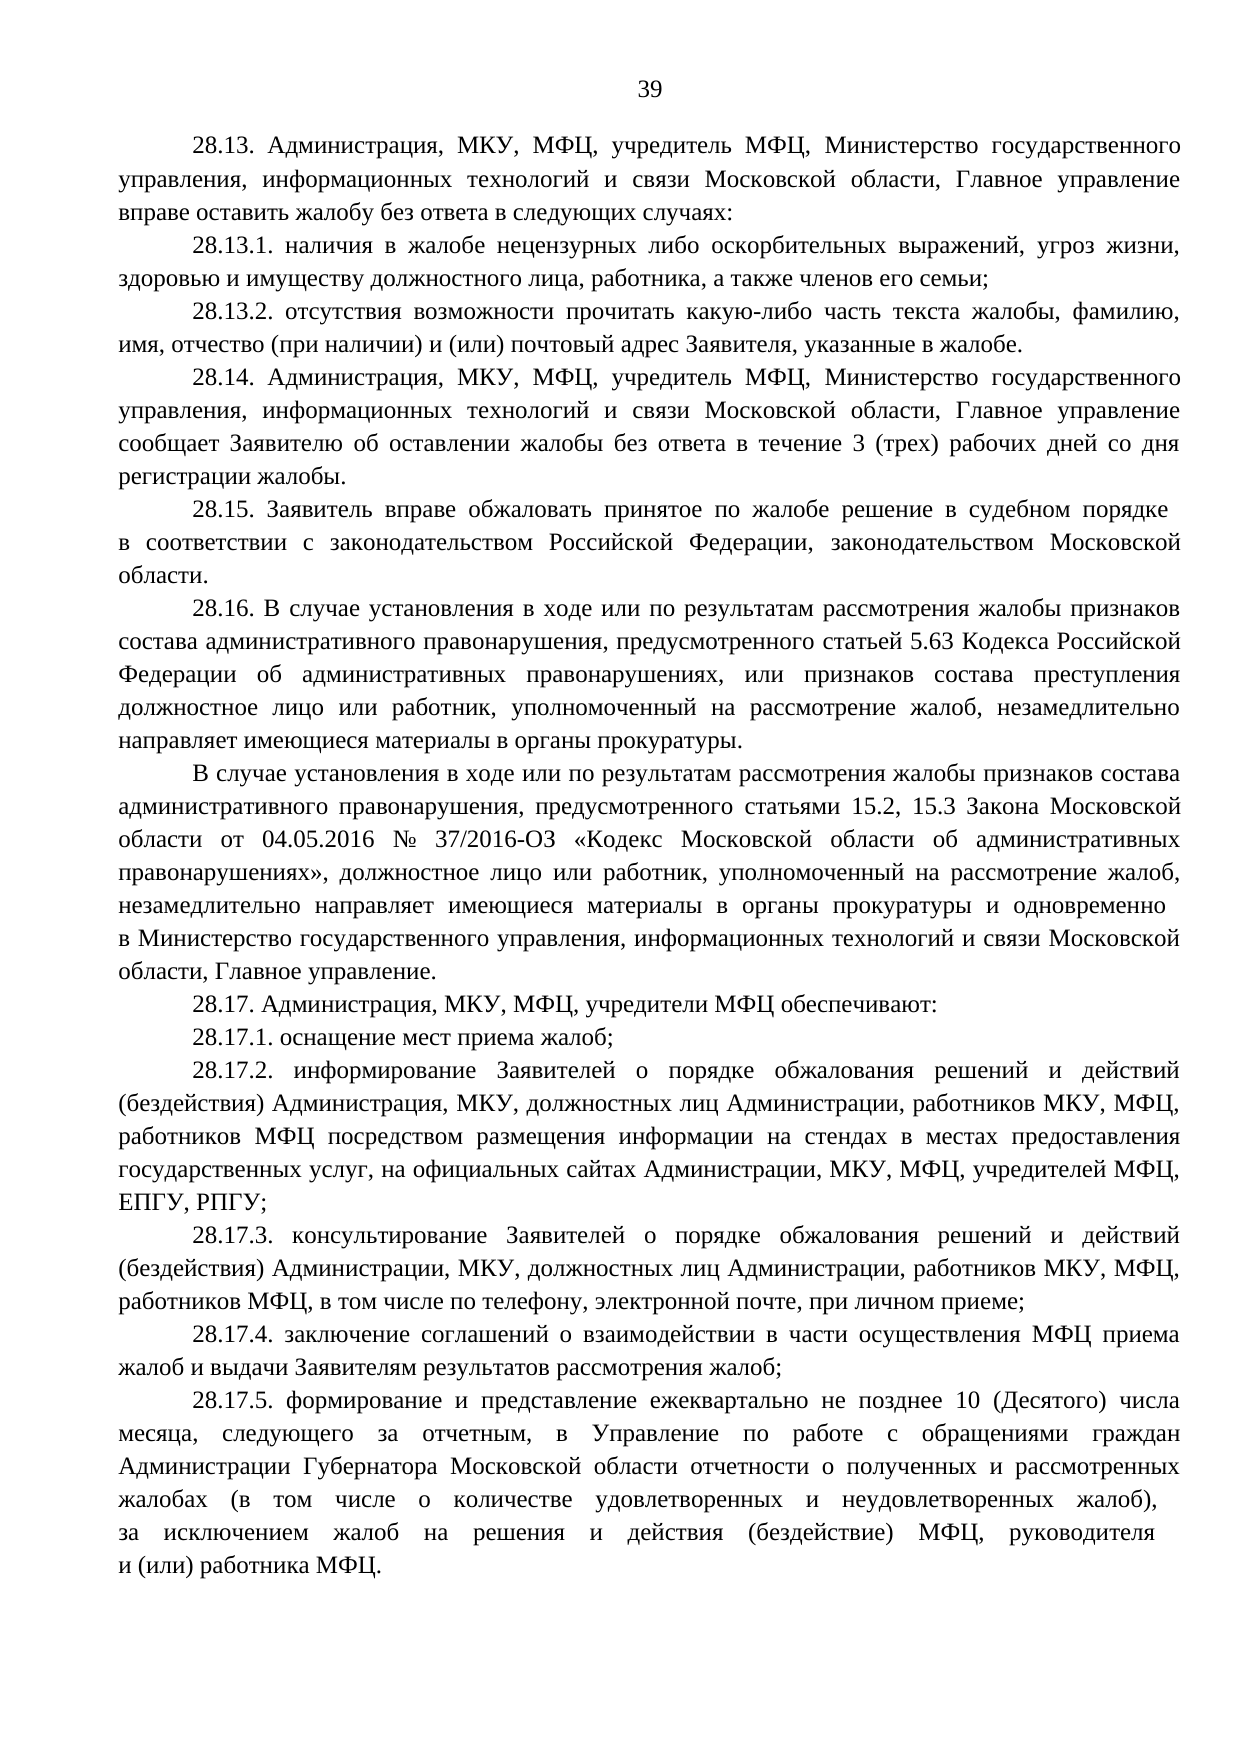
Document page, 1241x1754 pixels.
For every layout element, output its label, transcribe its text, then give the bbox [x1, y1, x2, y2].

text 28.17.5. формирование и представление ежеквартально не позднее 10 (Десятого) числа месяца, следующего за отчетным, в Управление по работе с обращениями граждан Администрации Губернатора Московской области отчетности о полученных и рассмотренных жалобах (в том числе о количестве удовлетворенных и неудовлетворенных жалоб), за исключением жалоб на решения и действия (бездействие) МФЦ, руководителя и (или) работника МФЦ. [118, 1385, 1181, 1579]
text 28.13.2. отсутствия возможности прочитать какую-либо часть текста жалобы, фамилию, имя, отчество (при наличии) и (или) почтовый адрес Заявителя, указанные в жалобе. [118, 296, 1181, 357]
text 28.15. Заявитель вправе обжаловать принятое по жалобе решение в судебном порядке в соответствии с законодательством Российской Федерации, законодательством Московской области. [118, 494, 1181, 589]
text 28.13.1. наличия в жалобе нецензурных либо оскорбительных выражений, угроз жизни, здоровью и имуществу должностного лица, работника, а также членов его семьи; [118, 230, 1181, 291]
text 28.17. Администрация, МКУ, МФЦ, учредители МФЦ обеспечивают: [118, 989, 1181, 1018]
text 28.13. Администрация, МКУ, МФЦ, учредитель МФЦ, Министерство государственного управления, информационных технологий и связи Московской области, Главное управление вправе оставить жалобу без ответа в следующих случаях: [118, 131, 1181, 225]
text 28.17.4. заключение соглашений о взаимодействии в части осуществления МФЦ приема жалоб и выдачи Заявителям результатов рассмотрения жалоб; [118, 1319, 1181, 1381]
text В случае установления в ходе или по результатам рассмотрения жалобы признаков состава административного правонарушения, предусмотренного статьями 15.2, 15.3 Закона Московской области от 04.05.2016 № 37/2016-ОЗ «Кодекс Московской области об административных правонарушениях», должностное лицо или работник, уполномоченный на рассмотрение жалоб, незамедлительно направляет имеющиеся материалы в органы прокуратуры и одновременно в Министерство государственного управления, информационных технологий и связи Московской области, Главное управление. [118, 758, 1181, 985]
text 28.17.3. консультирование Заявителей о порядке обжалования решений и действий (бездействия) Администрации, МКУ, должностных лиц Администрации, работников МКУ, МФЦ, работников МФЦ, в том числе по телефону, электронной почте, при личном приеме; [118, 1220, 1181, 1315]
text 28.14. Администрация, МКУ, МФЦ, учредитель МФЦ, Министерство государственного управления, информационных технологий и связи Московской области, Главное управление сообщает Заявителю об оставлении жалобы без ответа в течение 3 (трех) рабочих дней со дня регистрации жалобы. [118, 362, 1181, 489]
text 28.17.1. оснащение мест приема жалоб; [118, 1022, 1181, 1051]
text 28.17.2. информирование Заявителей о порядке обжалования решений и действий (бездействия) Администрация, МКУ, должностных лиц Администрации, работников МКУ, МФЦ, работников МФЦ посредством размещения информации на стендах в местах предоставления государственных услуг, на официальных сайтах Администрации, МКУ, МФЦ, учредителей МФЦ, ЕПГУ, РПГУ; [118, 1055, 1181, 1216]
text 28.16. В случае установления в ходе или по результатам рассмотрения жалобы признаков состава административного правонарушения, предусмотренного статьей 5.63 Кодекса Российской Федерации об административных правонарушениях, или признаков состава преступления должностное лицо или работник, уполномоченный на рассмотрение жалоб, незамедлительно направляет имеющиеся материалы в органы прокуратуры. [118, 593, 1181, 754]
